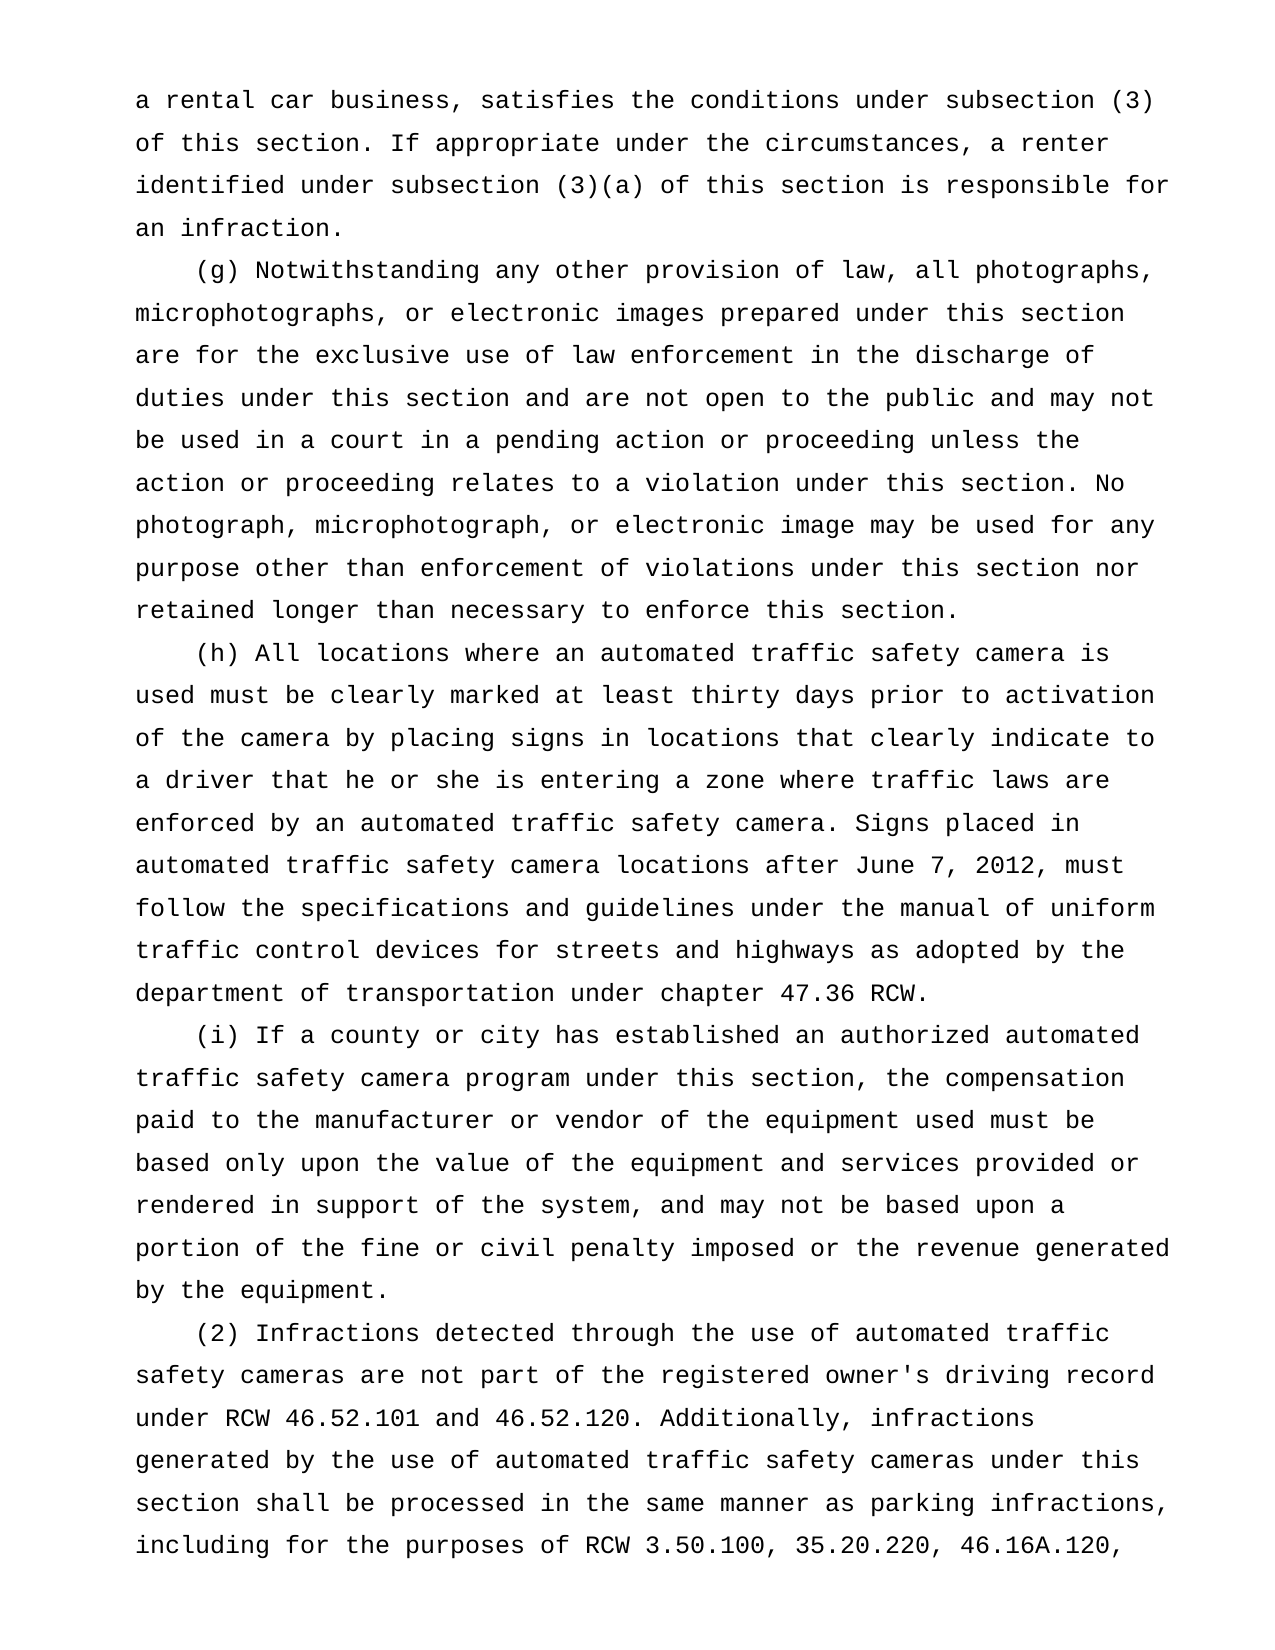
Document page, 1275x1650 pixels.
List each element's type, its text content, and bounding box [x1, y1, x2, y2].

text (i) If a county or city has established an authorized automated traffic safety camera program under this section, the compensation paid to the manufacturer or vendor of the equipment used must be based only upon the value of the equipment and services provided or rendered in support of the system, and may not be based upon a portion of the fine or civil penalty imposed or the revenue generated by the equipment. [135, 1010, 1170, 1307]
text (g) Notwithstanding any other provision of law, all photographs, microphotographs, or electronic images prepared under this section are for the exclusive use of law enforcement in the discharge of duties under this section and are not open to the public and may not be used in a court in a pending action or proceeding unless the action or proceeding relates to a violation under this section. No photograph, microphotograph, or electronic image may be used for any purpose other than enforcement of violations under this section nor retained longer than necessary to enforce this section. [135, 245, 1170, 627]
text (h) All locations where an automated traffic safety camera is used must be clearly marked at least thirty days prior to activation of the camera by placing signs in locations that clearly indicate to a driver that he or she is entering a zone where traffic laws are enforced by an automated traffic safety camera. Signs placed in automated traffic safety camera locations after June 7, 2012, must follow the specifications and guidelines under the manual of uniform traffic control devices for streets and highways as adopted by the department of transportation under chapter 47.36 RCW. [135, 627, 1170, 1010]
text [135, 75, 1170, 245]
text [135, 1307, 1170, 1562]
